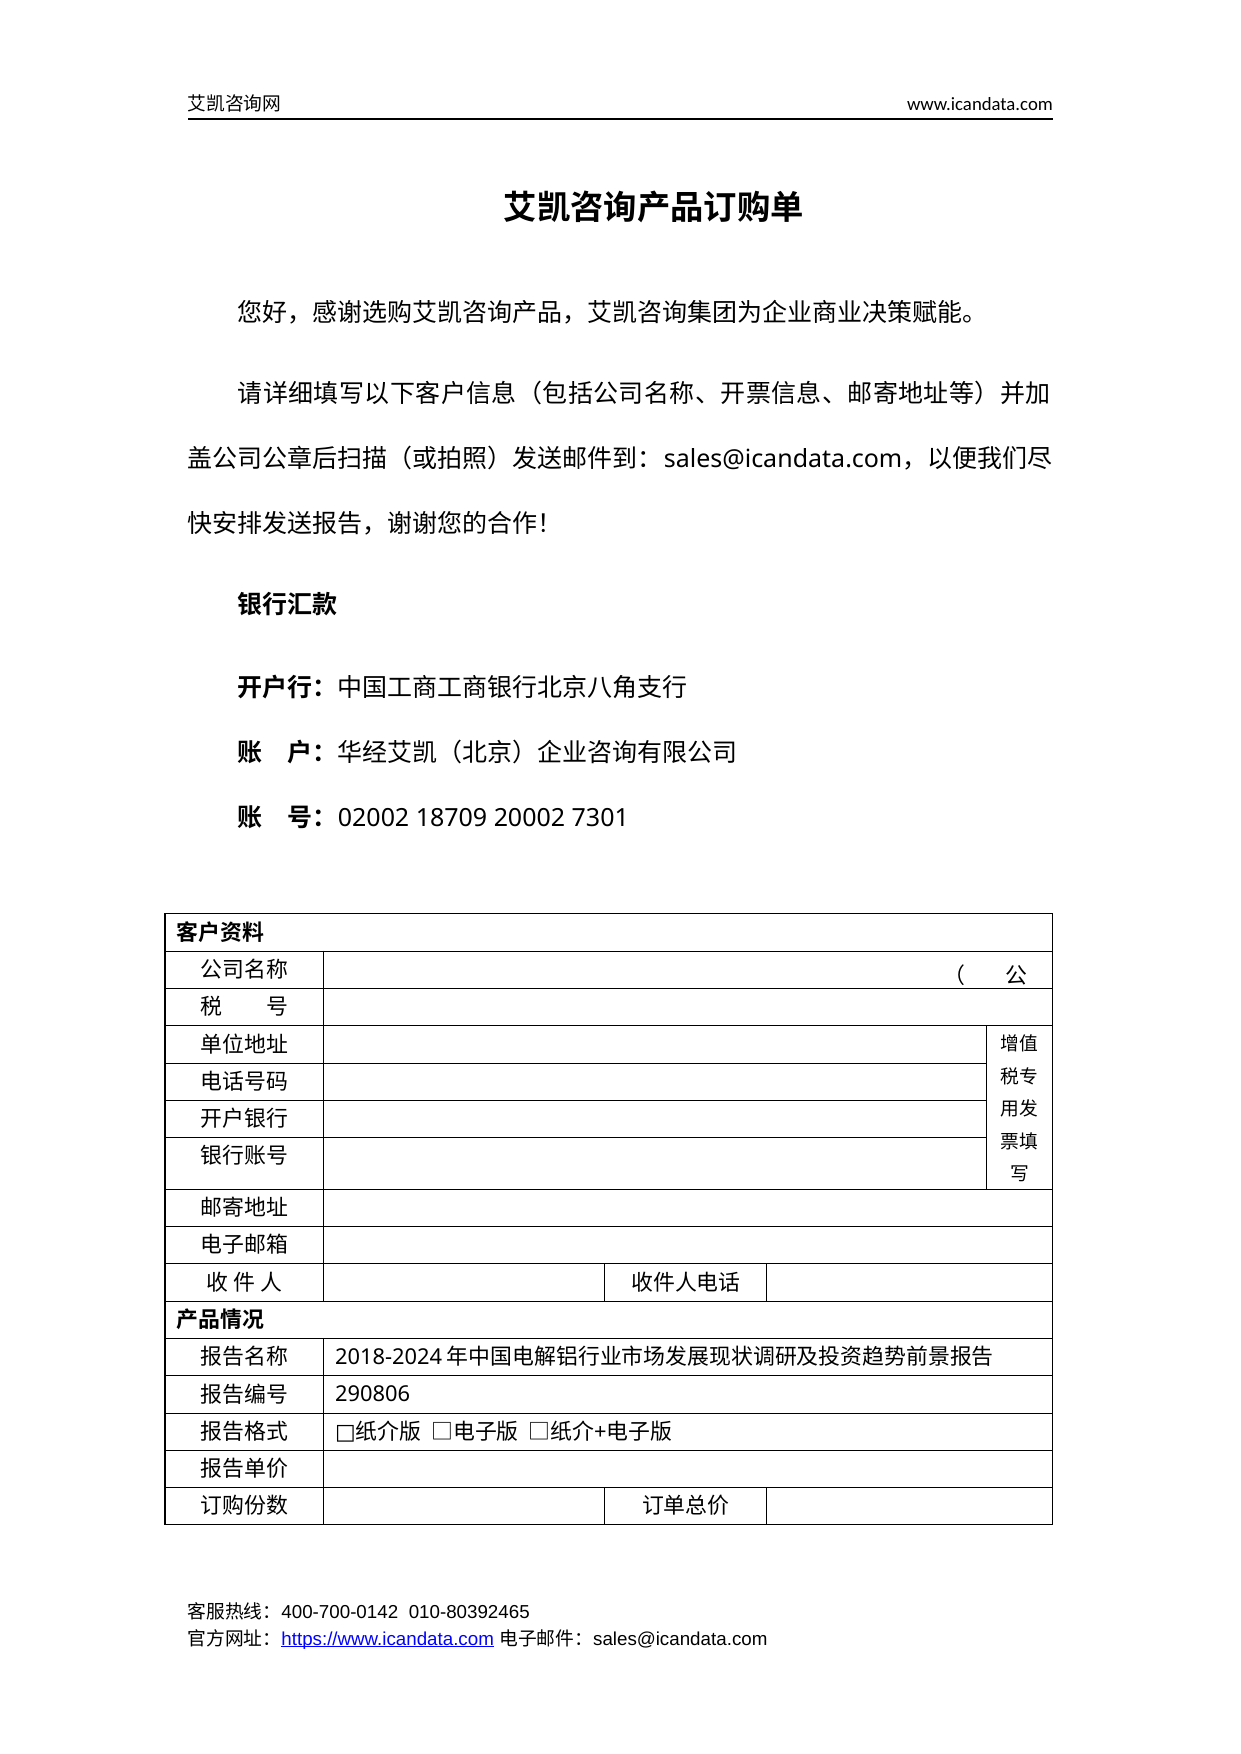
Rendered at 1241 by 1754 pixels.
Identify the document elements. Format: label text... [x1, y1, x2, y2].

text 银行汇款 [187, 570, 1053, 635]
table_cell [324, 1138, 986, 1189]
text 艾凯咨询产品订购单 [187, 172, 1053, 237]
table_cell [324, 1064, 986, 1100]
table_cell [324, 1026, 986, 1062]
table_cell 报告格式 [166, 1414, 323, 1450]
table_cell [324, 1101, 986, 1137]
table_cell [324, 1488, 604, 1524]
table_cell 订单总价 [605, 1488, 766, 1524]
table_cell [324, 1451, 1052, 1487]
table_cell [324, 1190, 1052, 1226]
table_cell [324, 1264, 604, 1301]
table_cell 产品情况 [166, 1302, 1052, 1338]
table_cell 收 件 人 [166, 1264, 323, 1301]
table_cell [324, 989, 1052, 1025]
table_cell 银行账号 [166, 1138, 323, 1189]
table_cell [324, 952, 1052, 988]
table_cell 单位地址 [166, 1026, 323, 1062]
table_header 客户资料 [166, 914, 1052, 951]
text 开户行：中国工商工商银行北京八角支行 [187, 653, 1053, 718]
table_cell 开户银行 [166, 1101, 323, 1137]
table_cell 报告名称 [166, 1339, 323, 1375]
table_cell 收件人电话 [605, 1264, 766, 1301]
table_cell [767, 1264, 1052, 1301]
table_cell 290806 [324, 1376, 1052, 1412]
table_cell 订购份数 [166, 1488, 323, 1524]
table_cell □纸介版 □电子版 □纸介+电子版 [324, 1414, 1052, 1450]
table_cell 税 号 [166, 989, 323, 1025]
table_cell 增值税专用发票填写 [987, 1026, 1052, 1189]
table_cell 电话号码 [166, 1064, 323, 1100]
text 请详细填写以下客户信息（包括公司名称、开票信息、邮寄地址等）并加盖公司公章后扫描（或拍照）发送邮件到：sales@icandata.com，以便我们尽快安排发送报告，谢谢您的合作！ [187, 359, 1053, 554]
table_cell 报告单价 [166, 1451, 323, 1487]
table_cell 邮寄地址 [166, 1190, 323, 1226]
table_cell 公司名称 [166, 952, 323, 988]
text 账 户：华经艾凯（北京）企业咨询有限公司 [187, 718, 1053, 783]
text 账 号：02002 18709 20002 7301 [187, 783, 1053, 848]
table_cell 报告编号 [166, 1376, 323, 1412]
table_cell 电子邮箱 [166, 1227, 323, 1263]
text 您好，感谢选购艾凯咨询产品，艾凯咨询集团为企业商业决策赋能。 [187, 278, 1053, 343]
table_cell 2018-2024年中国电解铝行业市场发展现状调研及投资趋势前景报告 [324, 1339, 1052, 1375]
table_cell [767, 1488, 1052, 1524]
table_cell [324, 1227, 1052, 1263]
